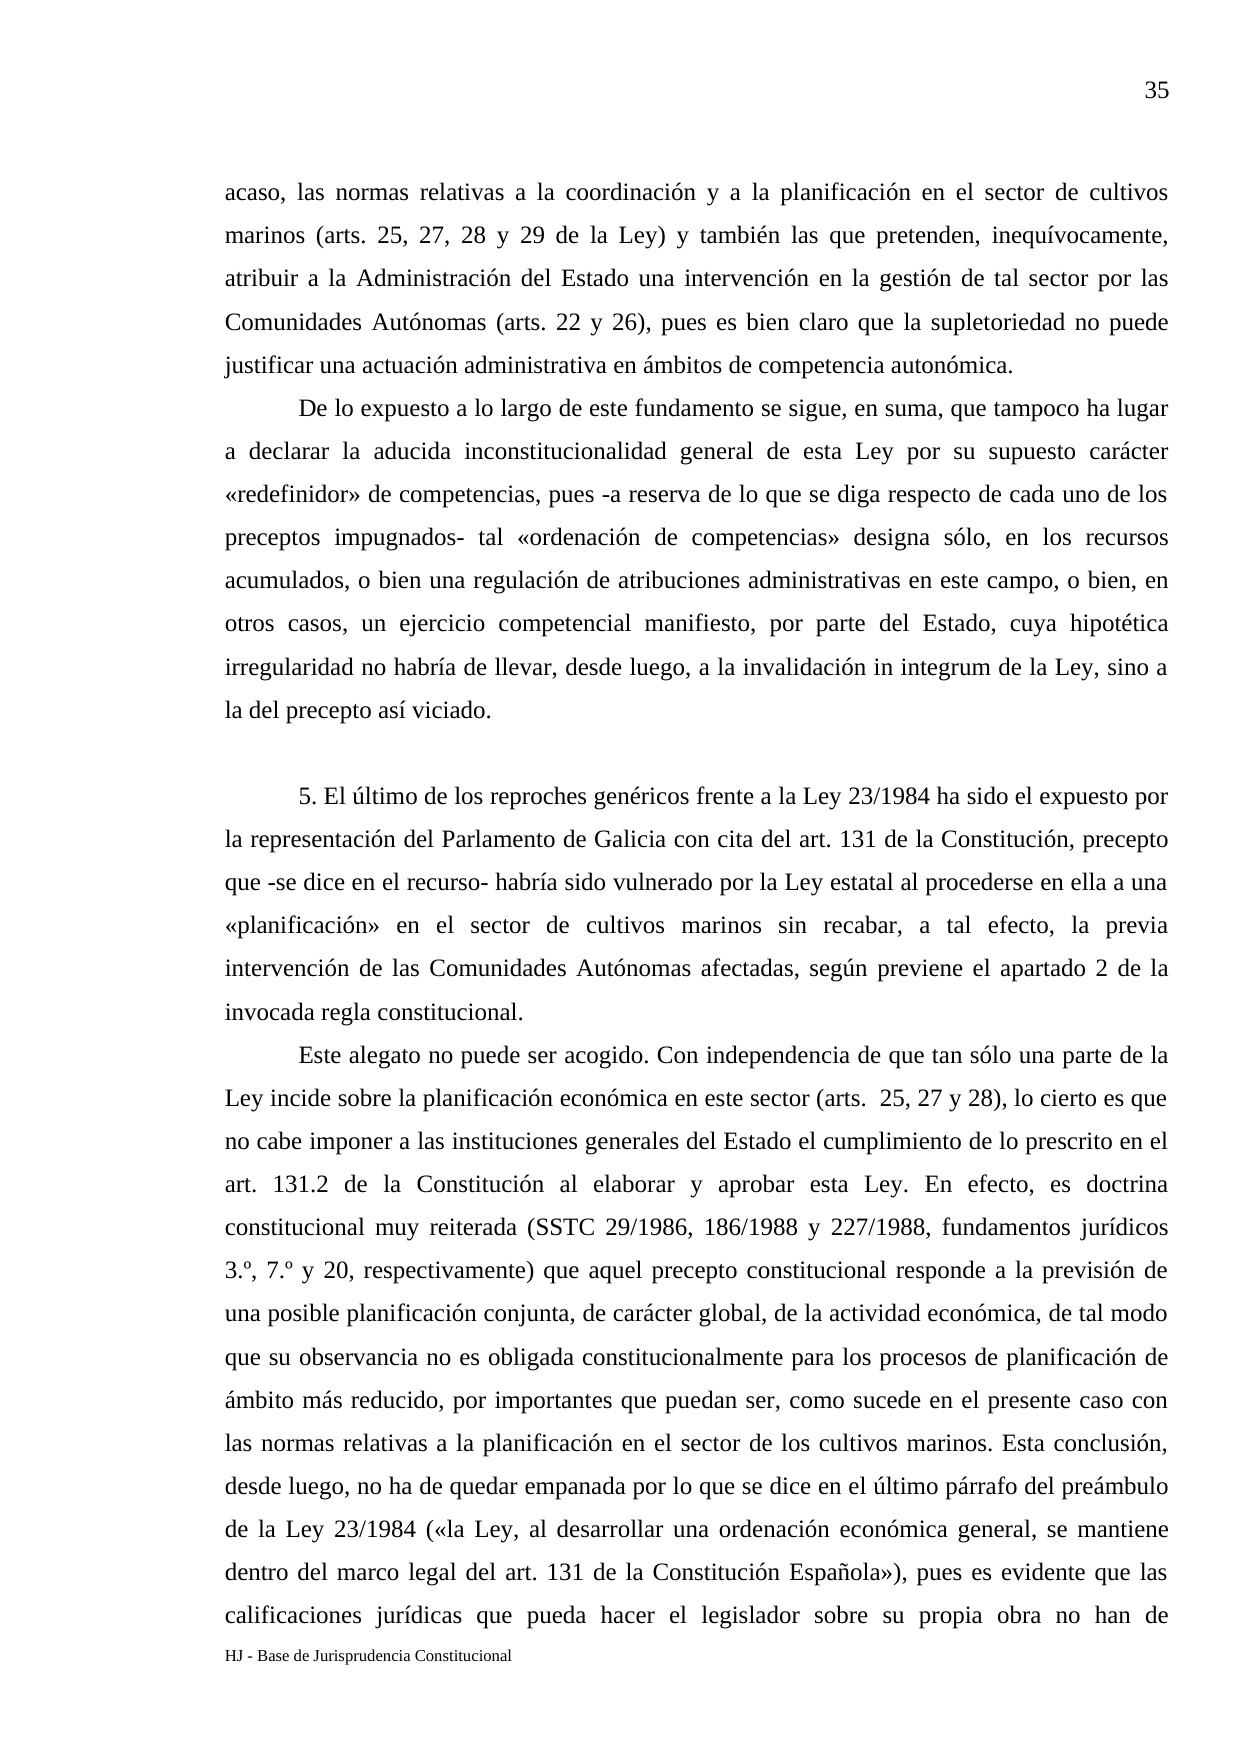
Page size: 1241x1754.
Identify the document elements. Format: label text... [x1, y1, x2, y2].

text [224, 1040, 1169, 1629]
text 5. El último de los reproches genéricos frente a la Ley 23/1984 ha sido el expuesto por la representación del Parlamento de Galicia con cita del art. 131 de la Constitución, precepto que -se dice en el recurso- habría sido vulnerado por la Ley estatal al procederse en ella a una «planificación» en el sector de cultivos marinos sin recabar, a tal efecto, la previa intervención de las Comunidades Autónomas afectadas, según previene el apartado 2 de la invocada regla constitucional. [224, 781, 1169, 1025]
text De lo expuesto a lo largo de este fundamento se sigue, en suma, que tampoco ha lugar a declarar la aducida inconstitucionalidad general de esta Ley por su supuesto carácter «redefinidor» de competencias, pues -a reserva de lo que se diga respecto de cada uno de los preceptos impugnados- tal «ordenación de competencias» designa sólo, en los recursos acumulados, o bien una regulación de atribuciones administrativas en este campo, o bien, en otros casos, un ejercicio competencial manifiesto, por parte del Estado, cuya hipotética irregularidad no habría de llevar, desde luego, a la invalidación in integrum de la Ley, sino a la del precepto así viciado. [224, 393, 1169, 723]
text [224, 177, 1169, 378]
